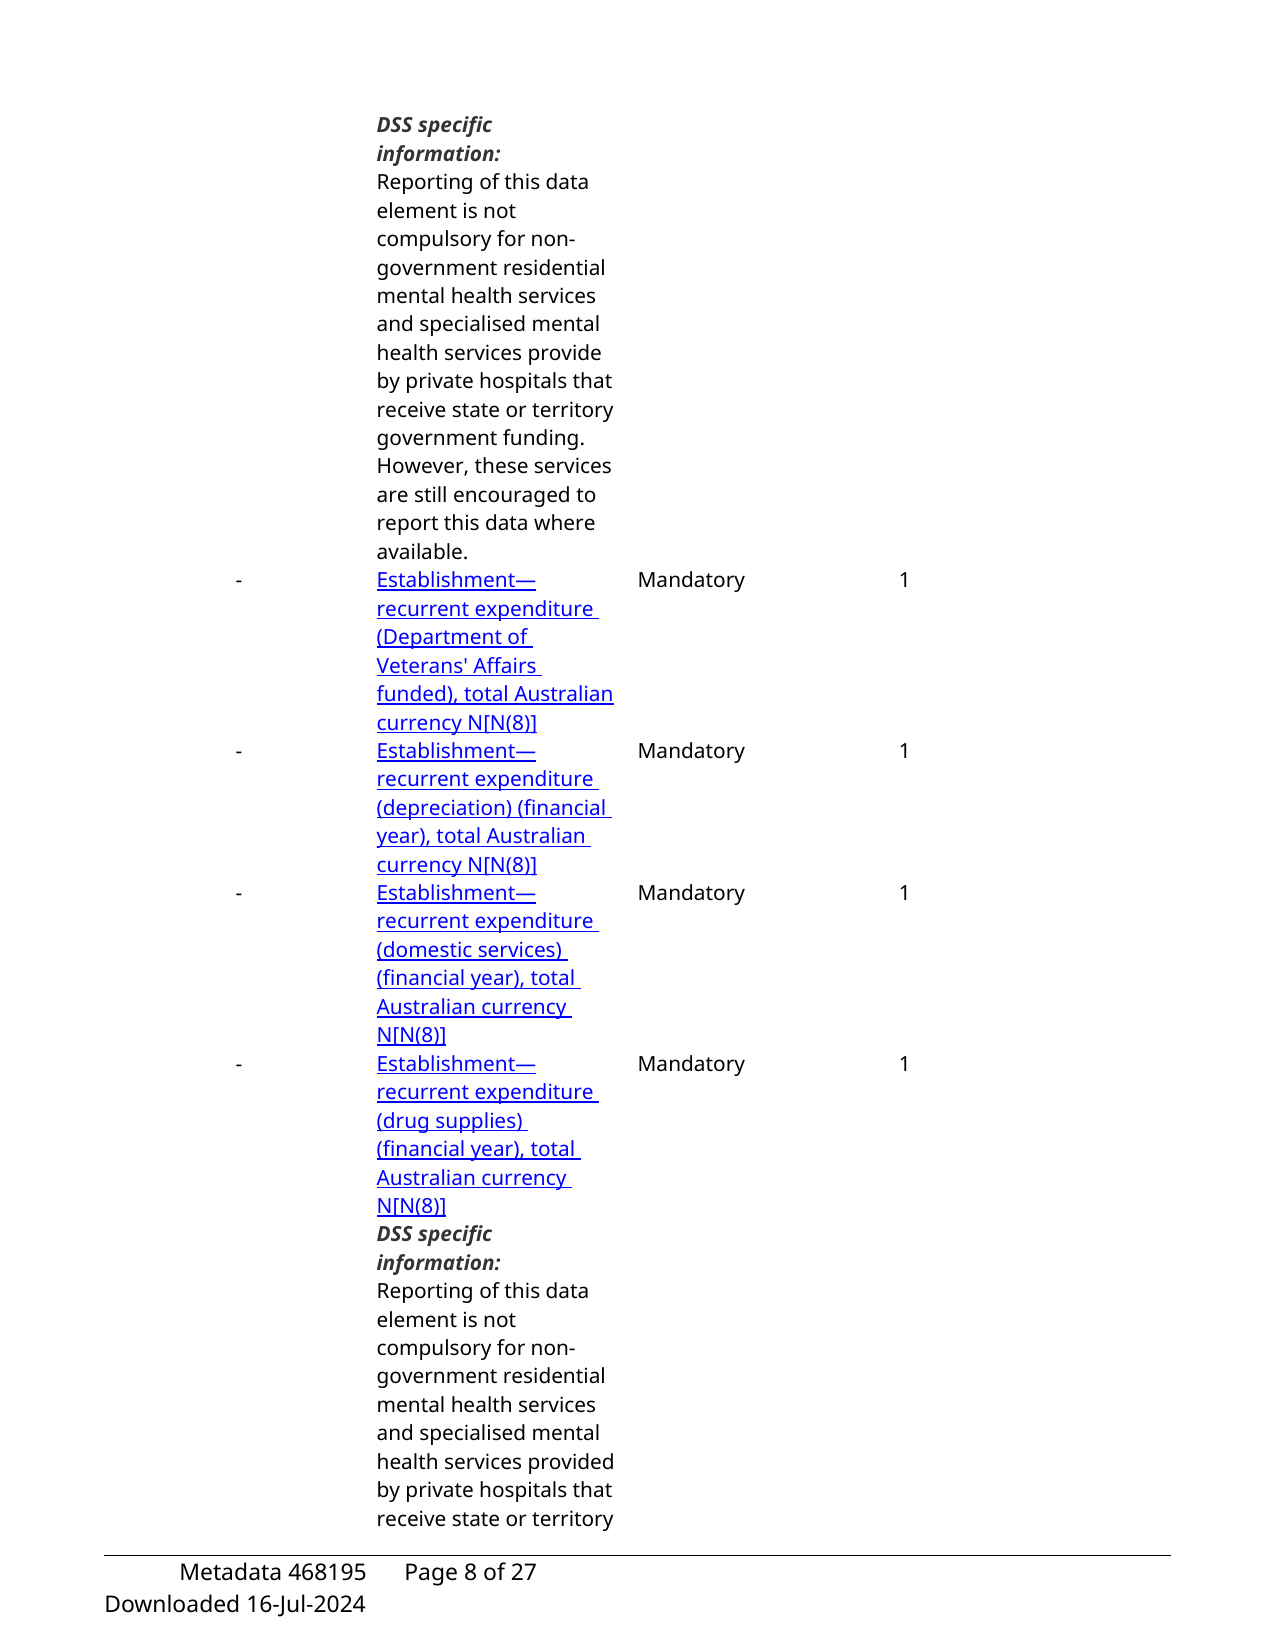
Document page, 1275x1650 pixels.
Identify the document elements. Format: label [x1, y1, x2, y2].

table_cell [93, 110, 1159, 1532]
